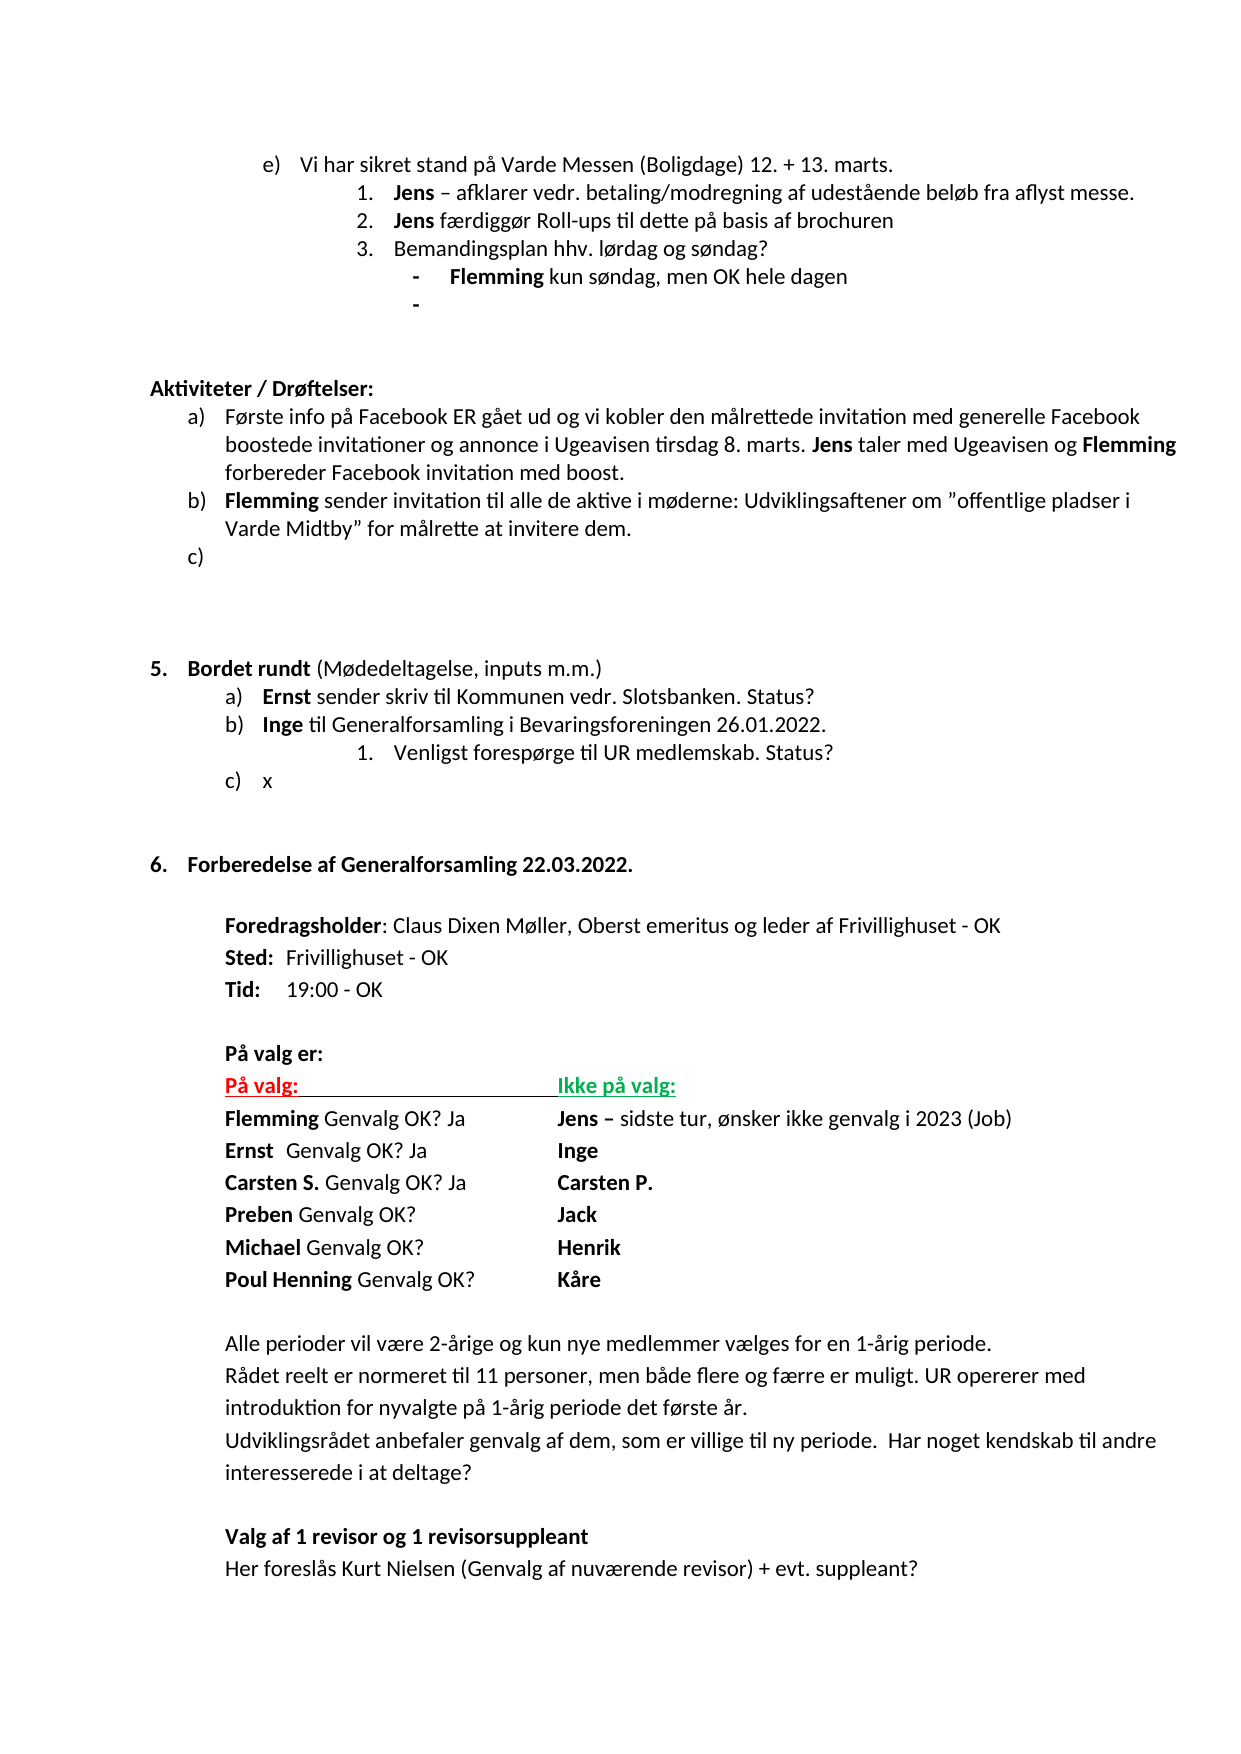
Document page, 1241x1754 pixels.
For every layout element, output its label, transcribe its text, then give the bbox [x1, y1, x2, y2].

list Preben Genvalg OK? Jack [225, 1200, 1181, 1228]
text Aktiviteter / Drøftelser: [150, 374, 1181, 402]
list Her foreslås Kurt Nielsen (Genvalg af nuværende revisor) + evt. suppleant? [225, 1554, 1181, 1582]
list Rådet reelt er normeret til 11 personer, men både flere og færre er muligt. UR opererer med introduktion for nyvalgte på 1-årig periode det første år. [225, 1361, 1181, 1422]
list Vi har sikret stand på Varde Messen (Boligdage) 12. + 13. marts. [262, 150, 1181, 178]
list Michael Genvalg OK? Henrik [225, 1233, 1181, 1261]
list Alle perioder vil være 2-årige og kun nye medlemmer vælges for en 1-årig periode. [225, 1329, 1181, 1357]
list Foredragsholder: Claus Dixen Møller, Oberst emeritus og leder af Frivillighuset - OK [225, 911, 1181, 939]
list Bordet rundt (Mødedeltagelse, inputs m.m.) [150, 654, 1181, 682]
list Første info på Facebook ER gået ud og vi kobler den målrettede invitation med generelle Facebook boostede invitationer og annonce i Ugeavisen tirsdag 8. marts. Jens taler med Ugeavisen og Flemming forbereder Facebook invitation med boost. [187, 402, 1181, 486]
text Poul Henning Genvalg OK? Kåre [225, 1265, 1181, 1293]
list Jens – afklarer vedr. betaling/modregning af udestående beløb fra aflyst messe. [356, 178, 1181, 206]
list Flemming Genvalg OK? Ja Jens – sidste tur, ønsker ikke genvalg i 2023 (Job) [225, 1104, 1181, 1132]
list Ernst sender skriv til Kommunen vedr. Slotsbanken. Status? [225, 682, 1181, 710]
list Tid: 19:00 - OK [225, 975, 1181, 1003]
list Flemming kun søndag, men OK hele dagen [412, 262, 1181, 290]
list Inge til Generalforsamling i Bevaringsforeningen 26.01.2022. [225, 710, 1181, 738]
list Valg af 1 revisor og 1 revisorsuppleant [225, 1522, 1181, 1550]
list Venligst forespørge til UR medlemskab. Status? [356, 738, 1181, 766]
list Bemandingsplan hhv. lørdag og søndag? [356, 234, 1181, 262]
list På valg er: [225, 1039, 1181, 1067]
list Flemming sender invitation til alle de aktive i møderne: Udviklingsaftener om ”offentlige pladser i Varde Midtby” for målrette at invitere dem. [187, 486, 1181, 542]
list x [225, 766, 1181, 794]
list Carsten S. Genvalg OK? Ja Carsten P. [225, 1168, 1181, 1196]
list Ernst Genvalg OK? Ja Inge [225, 1136, 1181, 1164]
list Jens færdiggør Roll-ups til dette på basis af brochuren [356, 206, 1181, 234]
list Forberedelse af Generalforsamling 22.03.2022. [150, 851, 1181, 878]
list På valg: Ikke på valg: [225, 1072, 1181, 1100]
list Sted: Frivillighuset - OK [225, 943, 1181, 971]
list Udviklingsrådet anbefaler genvalg af dem, som er villige til ny periode. Har noget kendskab til andre interesserede i at deltage? [225, 1426, 1181, 1486]
